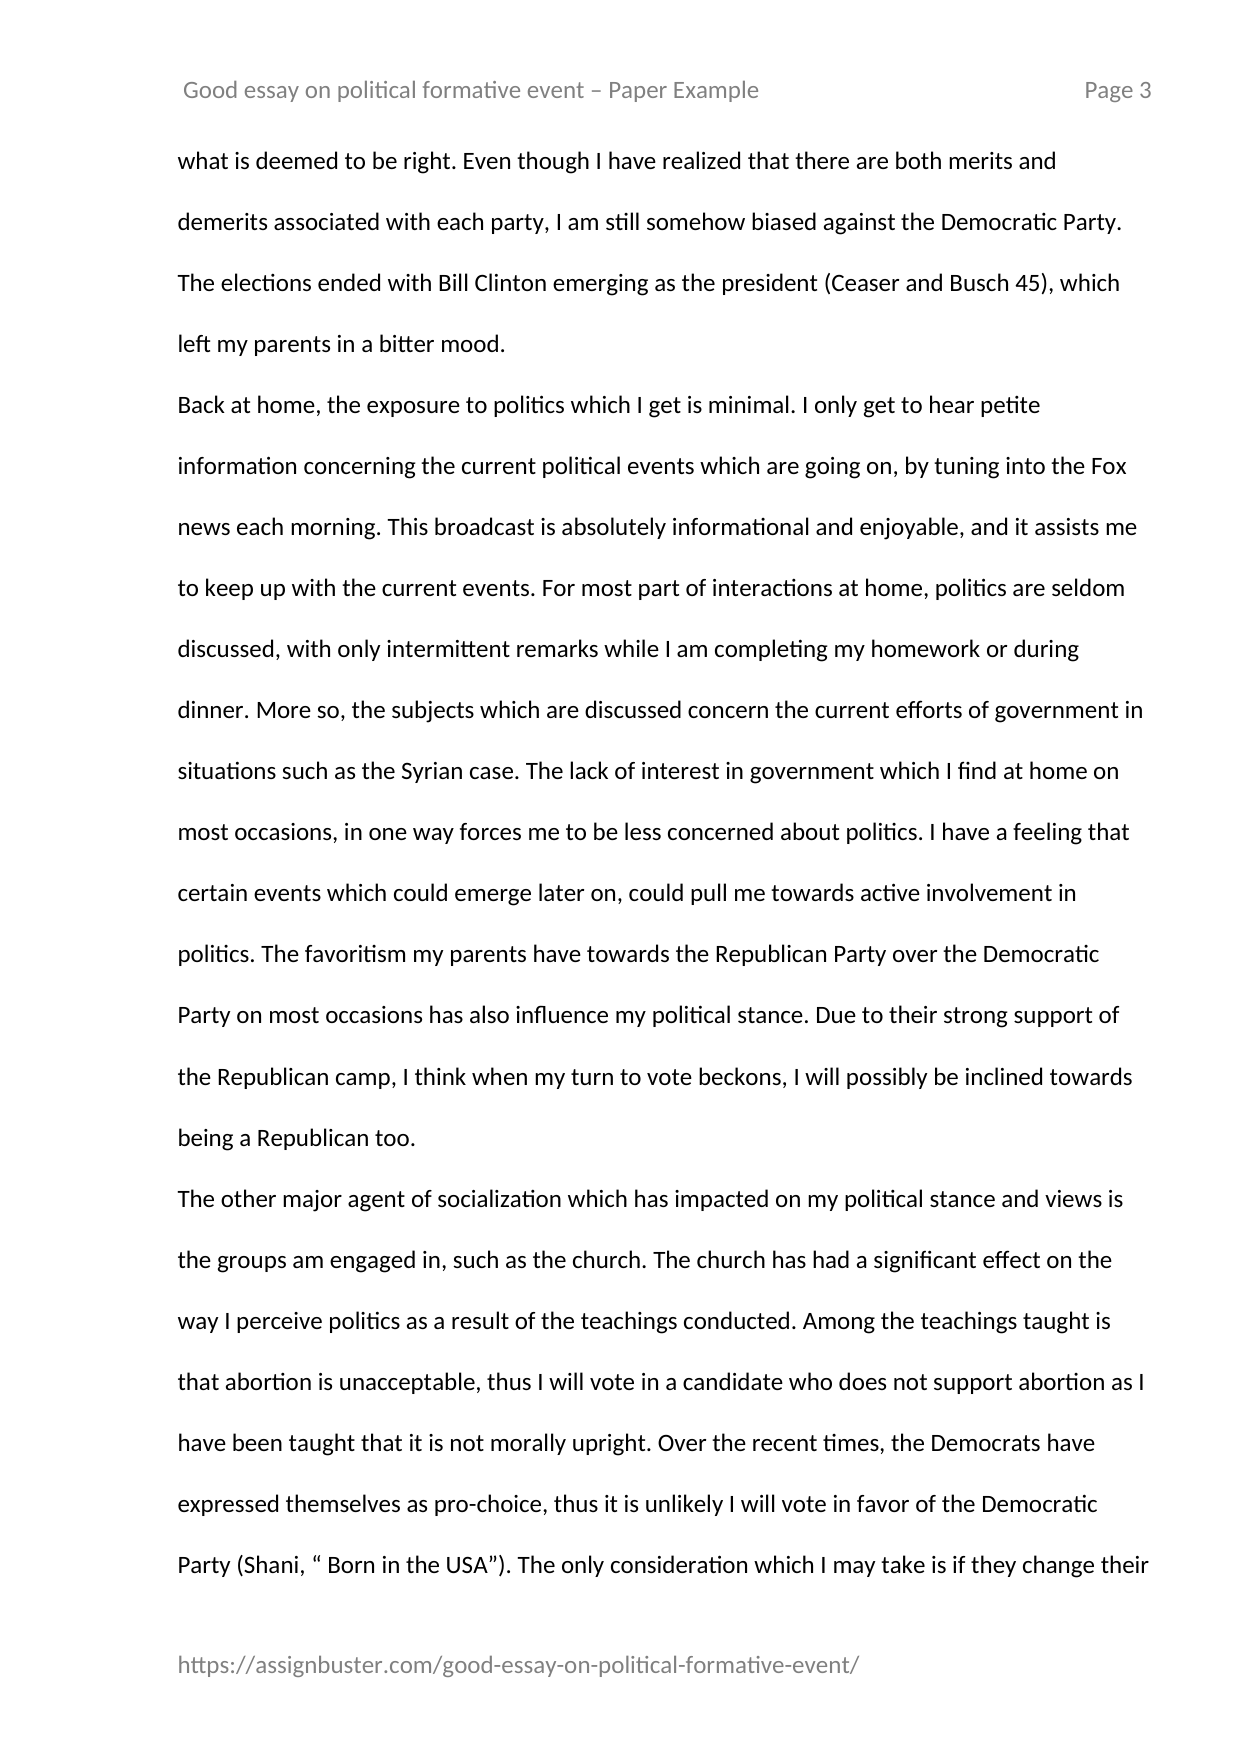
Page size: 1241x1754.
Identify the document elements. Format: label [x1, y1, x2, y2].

text [177, 145, 1152, 1579]
